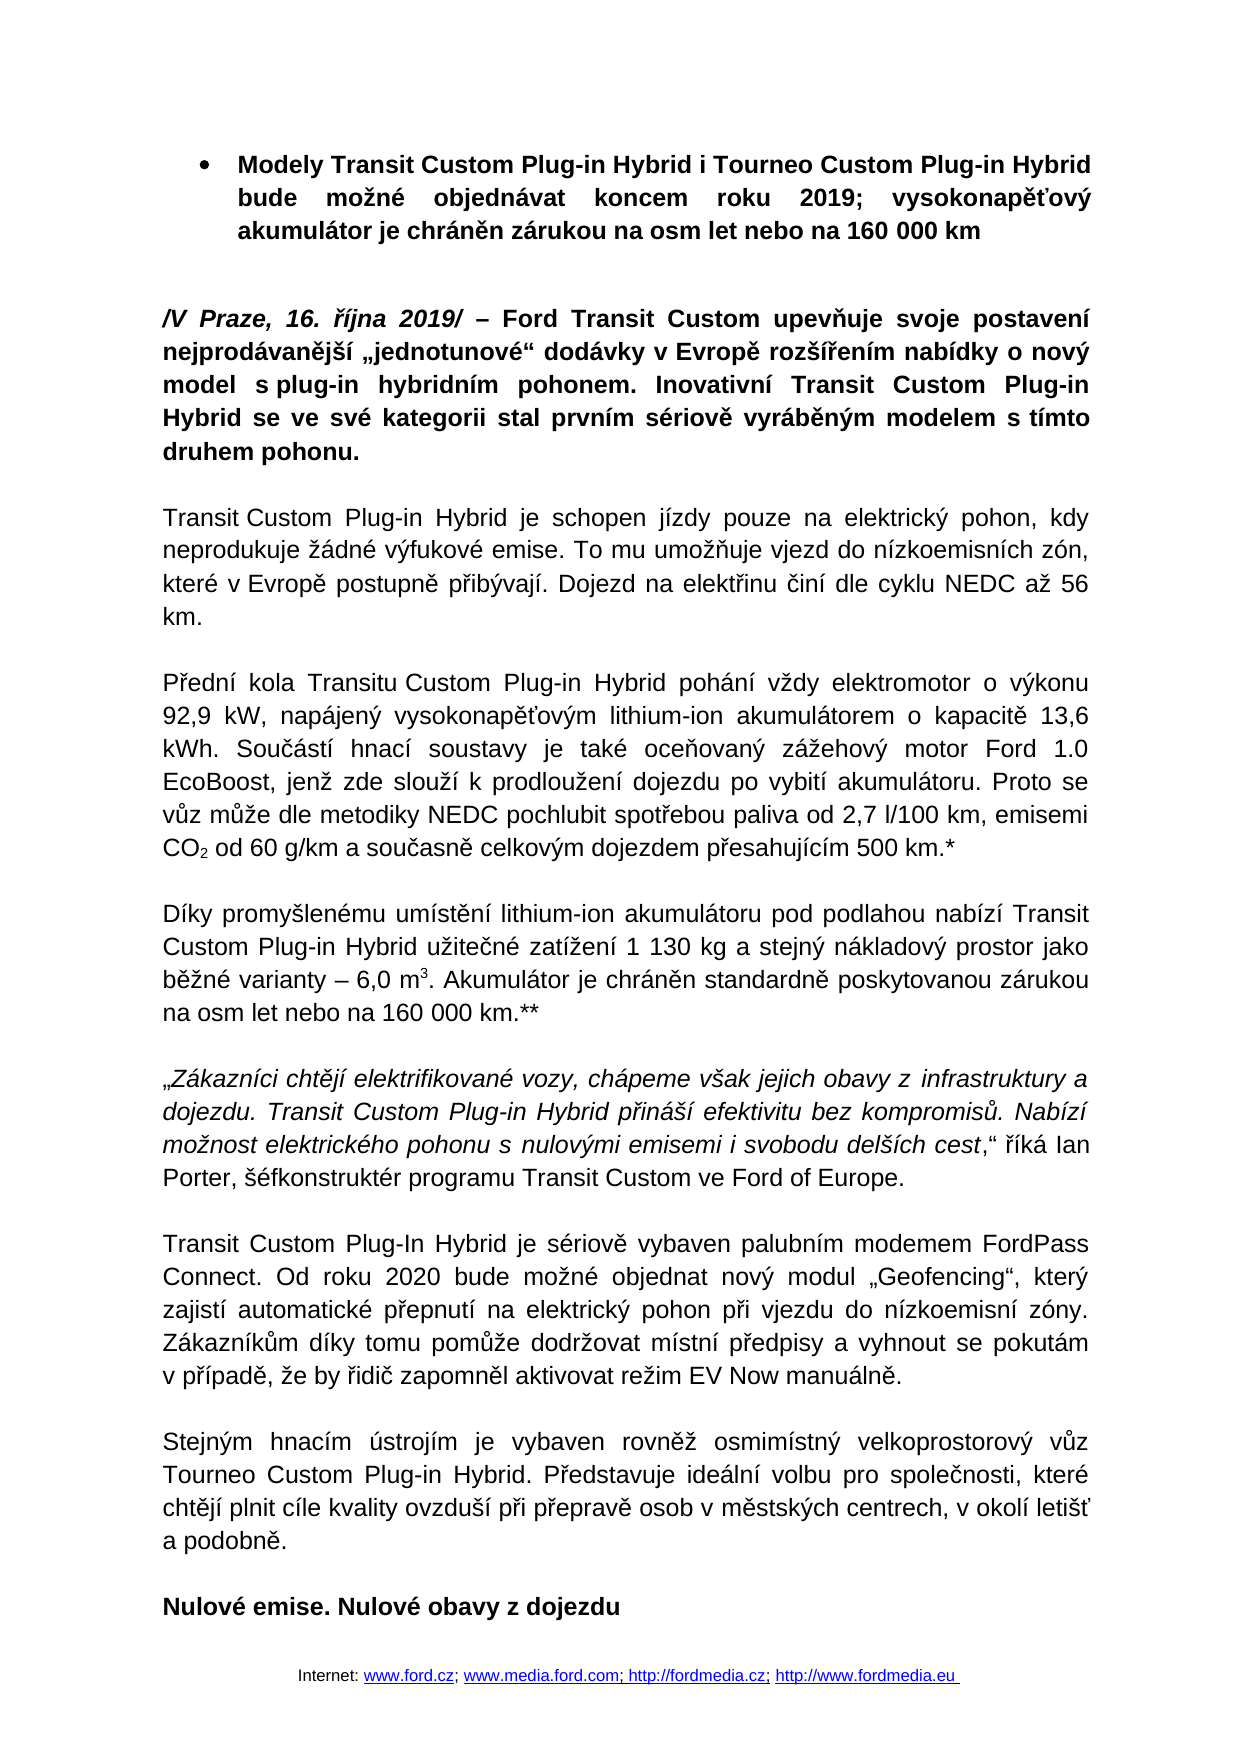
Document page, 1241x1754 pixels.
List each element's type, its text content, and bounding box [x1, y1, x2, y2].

list Modely Transit Custom Plug-in Hybrid i Tourneo Custom Plug-in Hybrid bude možné objednávat koncem roku 2019; vysokonapěťový akumulátor je chráněn zárukou na osm let nebo na 160 000 km [200, 150, 1093, 245]
text Transit Custom Plug-in Hybrid je schopen jízdy pouze na elektrický pohon, kdy neprodukuje žádné výfukové emise. To mu umožňuje vjezd do nízkoemisních zón, které v Evropě postupně přibývají. Dojezd na elektřinu činí dle cyklu NEDC až 56 km. [162, 502, 1090, 630]
text Transit Custom Plug-In Hybrid je sériově vybaven palubním modemem FordPass Connect. Od roku 2020 bude možné objednat nový modul „Geofencing“, který zajistí automatické přepnutí na elektrický pohon při vjezdu do nízkoemisní zóny. Zákazníkům díky tomu pomůže dodržovat místní předpisy a vyhnout se pokutám v případě, že by řidič zapomněl aktivovat režim EV Now manuálně. [162, 1229, 1090, 1390]
text /V Praze, 16. října 2019/ – Ford Transit Custom upevňuje svoje postavení nejprodávanější „jednotunové“ dodávky v Evropě rozšířením nabídky o nový model s plug-in hybridním pohonem. Inovativní Transit Custom Plug-in Hybrid se ve své kategorii stal prvním sériově vyráběným modelem s tímto druhem pohonu. [162, 304, 1090, 465]
text „Zákazníci chtějí elektrifikované vozy, chápeme však jejich obavy z infrastruktury a dojezdu. Transit Custom Plug-in Hybrid přináší efektivitu bez kompromisů. Nabízí možnost elektrického pohonu s nulovými emisemi i svobodu delších cest,“ říká Ian Porter, šéfkonstruktér programu Transit Custom ve Ford of Europe. [162, 1064, 1090, 1192]
text Nulové emise. Nulové obavy z dojezdu [162, 1592, 1090, 1621]
text Stejným hnacím ústrojím je vybaven rovněž osmimístný velkoprostorový vůz Tourneo Custom Plug-in Hybrid. Představuje ideální volbu pro společnosti, které chtějí plnit cíle kvality ovzduší při přepravě osob v městských centrech, v okolí letišť a podobně. [162, 1427, 1090, 1555]
text Díky promyšlenému umístění lithium-ion akumulátoru pod podlahou nabízí Transit Custom Plug-in Hybrid užitečné zatížení 1 130 kg a stejný nákladový prostor jako běžné varianty – 6,0 m3. Akumulátor je chráněn standardně poskytovanou zárukou na osm let nebo na 160 000 km.** [162, 899, 1090, 1027]
text Přední kola Transitu Custom Plug-in Hybrid pohání vždy elektromotor o výkonu 92,9 kW, napájený vysokonapěťovým lithium-ion akumulátorem o kapacitě 13,6 kWh. Součástí hnací soustavy je také oceňovaný zážehový motor Ford 1.0 EcoBoost, jenž zde slouží k prodloužení dojezdu po vybití akumulátoru. Proto se vůz může dle metodiky NEDC pochlubit spotřebou paliva od 2,7 l/100 km, emisemi CO2 od 60 g/km a současně celkovým dojezdem přesahujícím 500 km.* [162, 668, 1090, 861]
